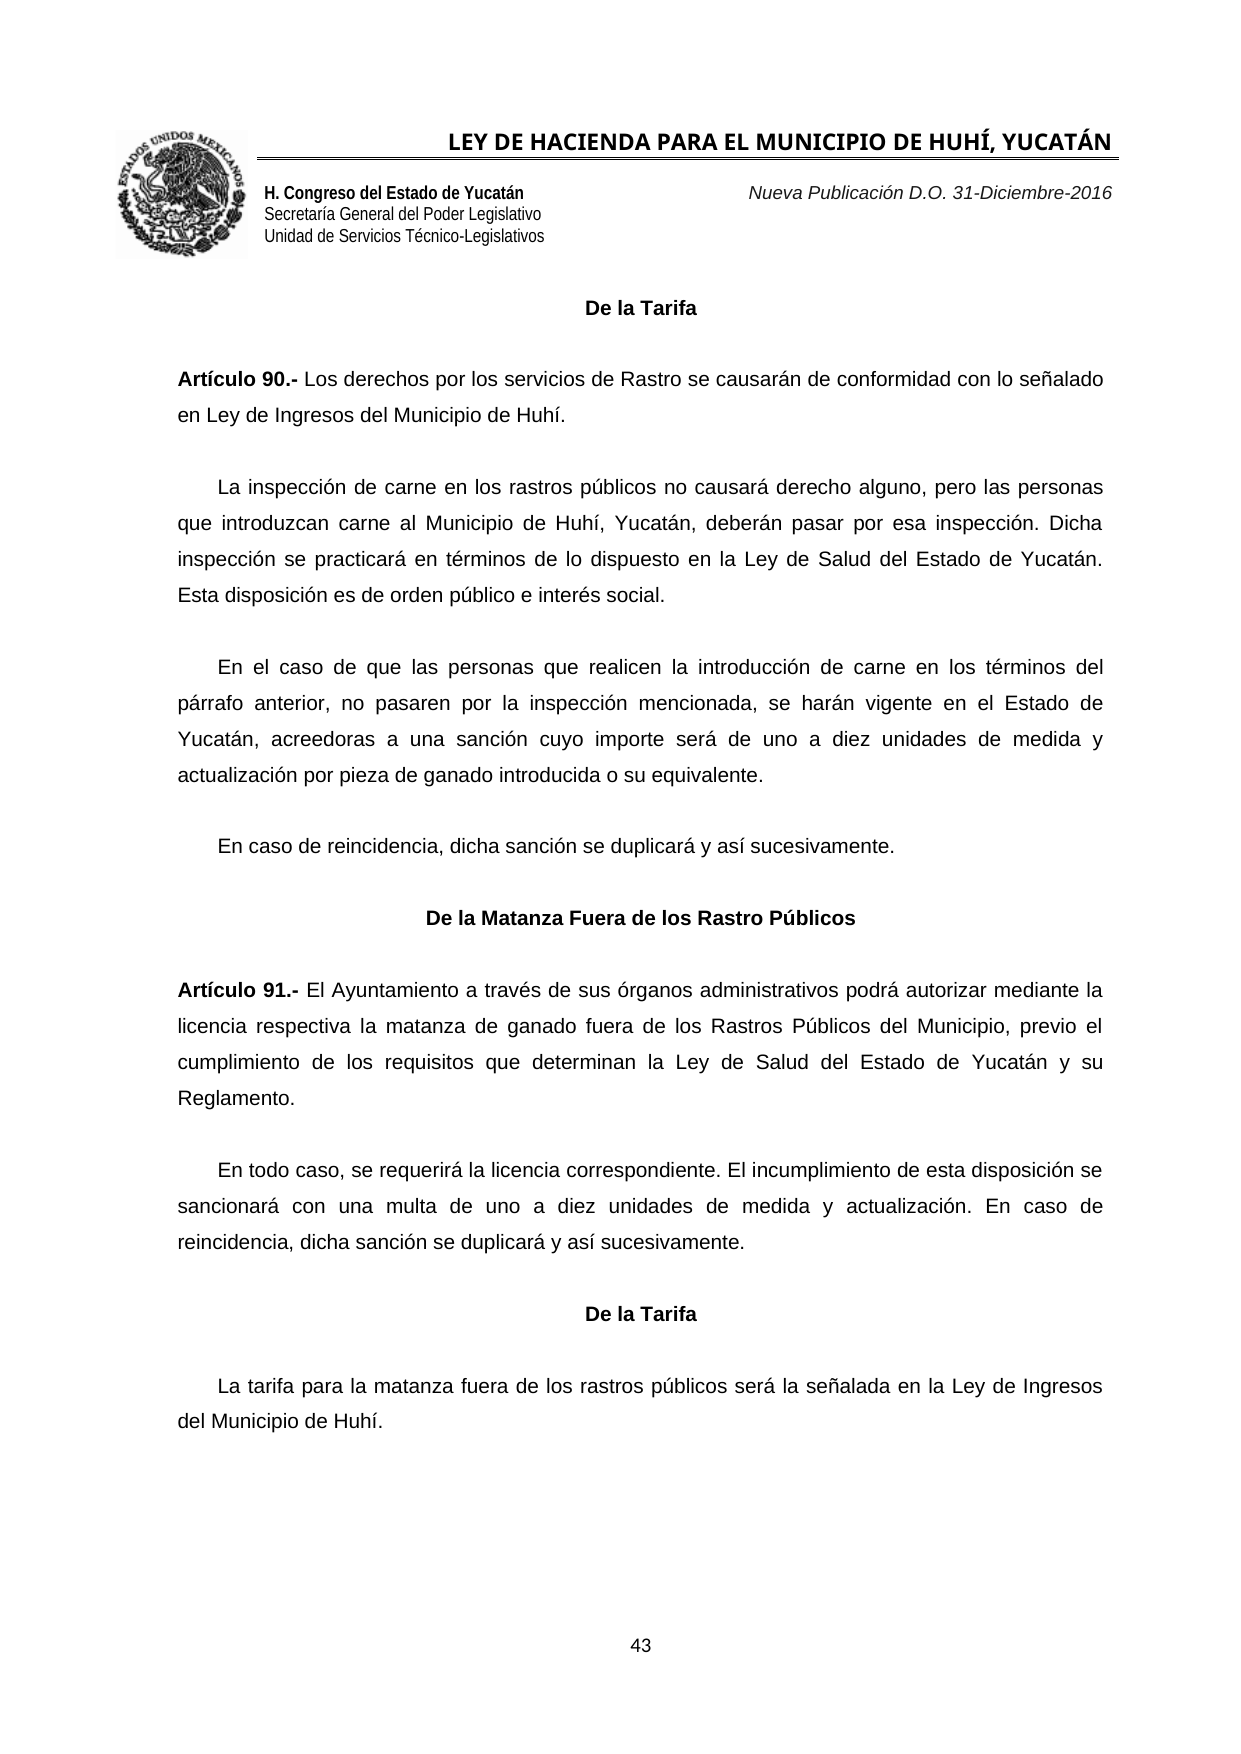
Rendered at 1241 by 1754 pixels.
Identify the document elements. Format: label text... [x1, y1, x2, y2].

text De la Tarifa [177, 1302, 1104, 1326]
text De la Tarifa [177, 295, 1104, 319]
text Artículo 90.- Los derechos por los servicios de Rastro se causarán de conformidad con lo señalado en Ley de Ingresos del Municipio de Huhí. [177, 367, 1104, 427]
text De la Matanza Fuera de los Rastro Públicos [177, 906, 1104, 930]
text Artículo 91.- El Ayuntamiento a través de sus órganos administrativos podrá autorizar mediante la licencia respectiva la matanza de ganado fuera de los Rastros Públicos del Municipio, previo el cumplimiento de los requisitos que determinan la Ley de Salud del Estado de Yucatán y su Reglamento. [177, 978, 1104, 1110]
text La inspección de carne en los rastros públicos no causará derecho alguno, pero las personas que introduzcan carne al Municipio de Huhí, Yucatán, deberán pasar por esa inspección. Dicha inspección se practicará en términos de lo dispuesto en la Ley de Salud del Estado de Yucatán. Esta disposición es de orden público e interés social. [177, 475, 1104, 607]
text En el caso de que las personas que realicen la introducción de carne en los términos del párrafo anterior, no pasaren por la inspección mencionada, se harán vigente en el Estado de Yucatán, acreedoras a una sanción cuyo importe será de uno a diez unidades de medida y actualización por pieza de ganado introducida o su equivalente. [177, 655, 1104, 786]
text En todo caso, se requerirá la licencia correspondiente. El incumplimiento de esta disposición se sancionará con una multa de uno a diez unidades de medida y actualización. En caso de reincidencia, dicha sanción se duplicará y así sucesivamente. [177, 1158, 1104, 1254]
text La tarifa para la matanza fuera de los rastros públicos será la señalada en la Ley de Ingresos del Municipio de Huhí. [177, 1373, 1104, 1433]
text En caso de reincidencia, dicha sanción se duplicará y así sucesivamente. [177, 834, 1104, 858]
